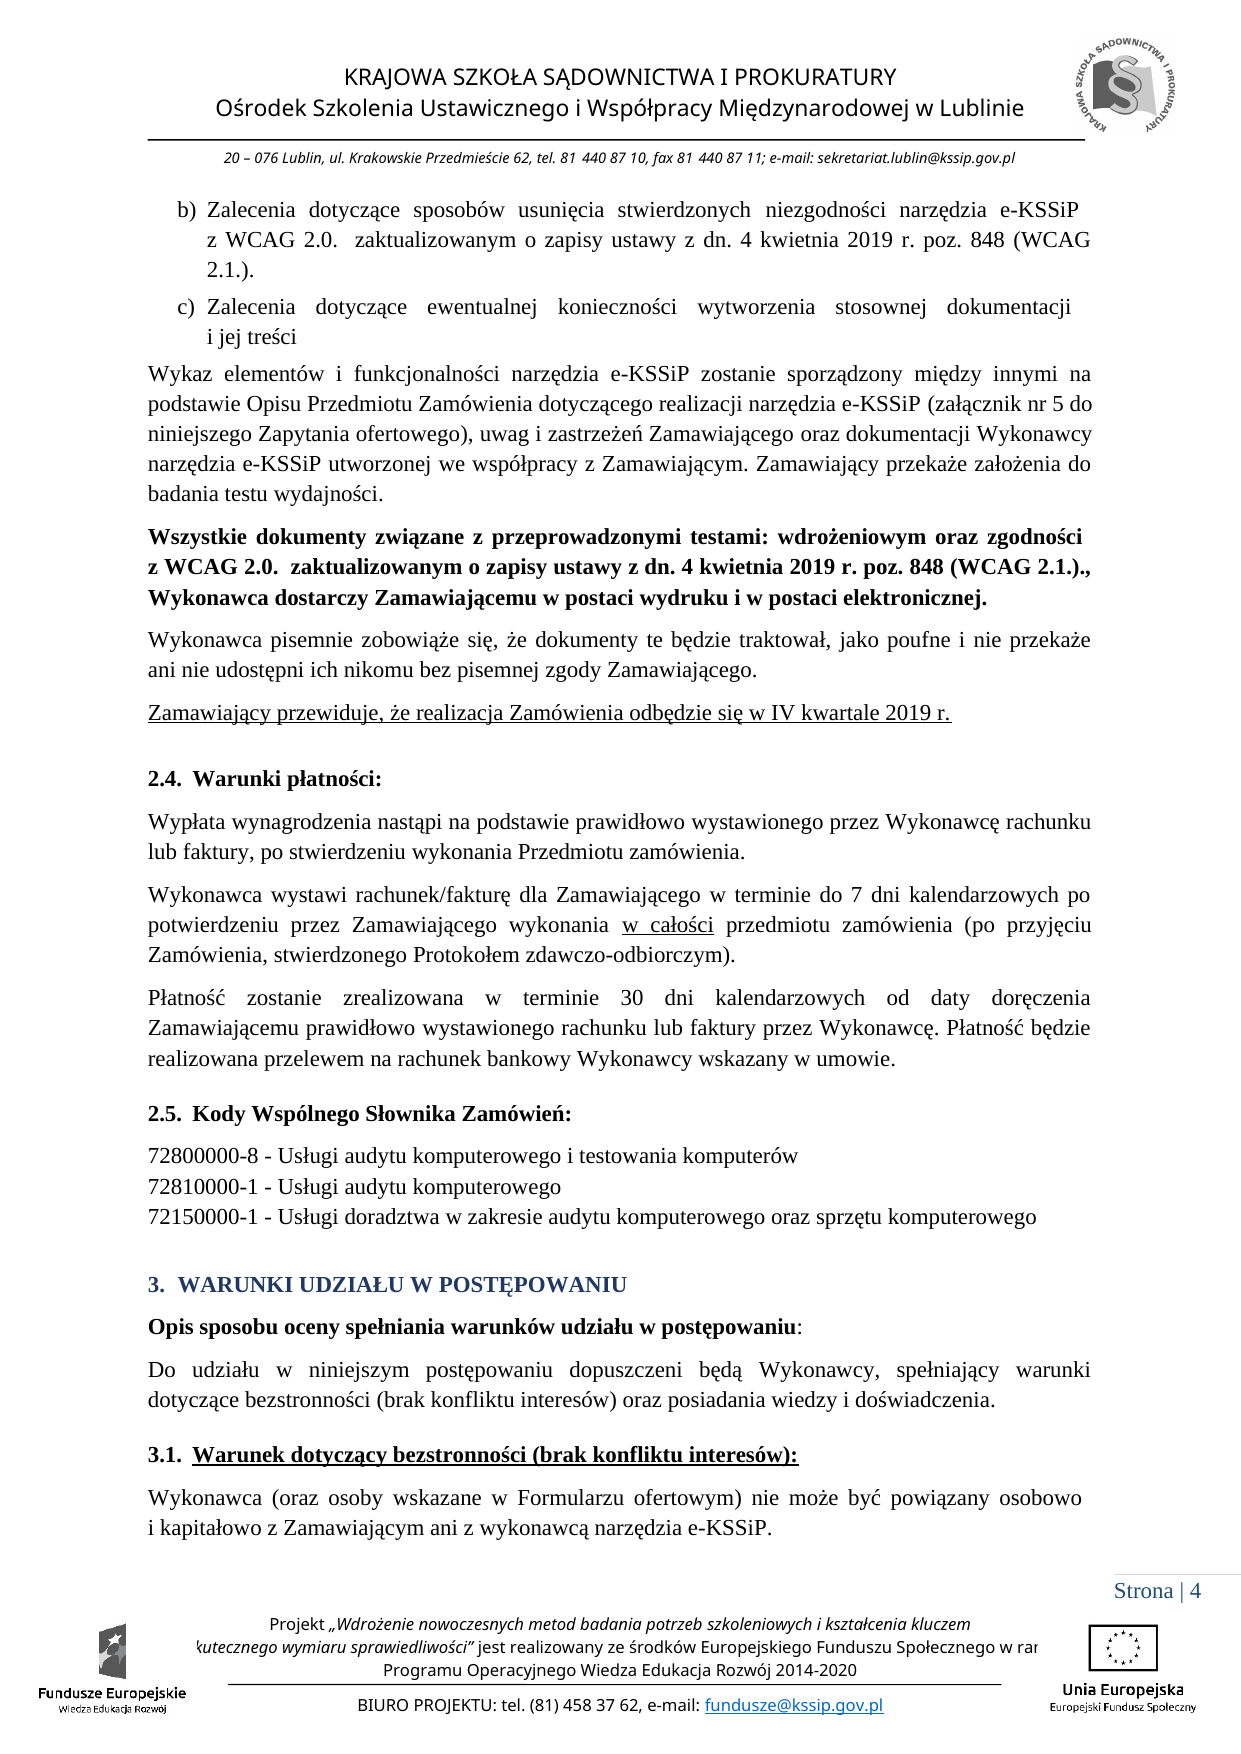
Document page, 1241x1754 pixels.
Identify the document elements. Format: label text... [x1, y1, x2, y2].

picture [25, 1610, 197, 1722]
text 72800000-8 - Usługi audytu komputerowego i testowania komputerów [148, 1143, 1093, 1169]
list WARUNKI UDZIAŁU W POSTĘPOWANIU [148, 1271, 1093, 1297]
text Opis sposobu oceny spełniania warunków udziału w postępowaniu: [148, 1313, 1093, 1340]
text Płatność zostanie zrealizowana w terminie 30 dni kalendarzowych od daty doręczenia Zamawiającemu prawidłowo wystawionego rachunku lub faktury przez Wykonawcę. Płatność będzie realizowana przelewem na rachunek bankowy Wykonawcy wskazany w umowie. [148, 984, 1093, 1071]
list Zalecenia dotyczące sposobów usunięcia stwierdzonych niezgodności narzędzia e-KSSiP z WCAG 2.0. zaktualizowanym o zapisy ustawy z dn. 4 kwietnia 2019 r. poz. 848 (WCAG 2.1.). [177, 196, 1093, 283]
text Wszystkie dokumenty związane z przeprowadzonymi testami: wdrożeniowym oraz zgodności z WCAG 2.0. zaktualizowanym o zapisy ustawy z dn. 4 kwietnia 2019 r. poz. 848 (WCAG 2.1.)., Wykonawca dostarczy Zamawiającemu w postaci wydruku i w postaci elektronicznej. [148, 523, 1093, 610]
text Zamawiający przewiduje, że realizacja Zamówienia odbędzie się w IV kwartale 2019 r. [148, 699, 1093, 726]
text 2.4. Warunki płatności: [148, 766, 1093, 792]
text Wykaz elementów i funkcjonalności narzędzia e-KSSiP zostanie sporządzony między innymi na podstawie Opisu Przedmiotu Zamówienia dotyczącego realizacji narzędzia e-KSSiP (załącznik nr 5 do niniejszego Zapytania ofertowego), uwag i zastrzeżeń Zamawiającego oraz dokumentacji Wykonawcy narzędzia e-KSSiP utworzonej we współpracy z Zamawiającym. Zamawiający przekaże założenia do badania testu wydajności. [148, 360, 1093, 507]
list Zalecenia dotyczące ewentualnej konieczności wytworzenia stosownej dokumentacji i jej treści [177, 293, 1093, 349]
list Warunek dotyczący bezstronności (brak konfliktu interesów): [148, 1442, 1093, 1468]
text Wykonawca pisemnie zobowiąże się, że dokumenty te będzie traktował, jako poufne i nie przekaże ani nie udostępni ich nikomu bez pisemnej zgody Zamawiającego. [148, 626, 1093, 683]
text 72810000-1 - Usługi audytu komputerowego [148, 1173, 1093, 1199]
list Do udziału w niniejszym postępowaniu dopuszczeni będą Wykonawcy, spełniający warunki dotyczące bezstronności (brak konfliktu interesów) oraz posiadania wiedzy i doświadczenia. [148, 1356, 1093, 1413]
text Wykonawca wystawi rachunek/fakturę dla Zamawiającego w terminie do 7 dni kalendarzowych po potwierdzeniu przez Zamawiającego wykonania w całości przedmiotu zamówienia (po przyjęciu Zamówienia, stwierdzonego Protokołem zdawczo-odbiorczym). [148, 881, 1093, 968]
list Wykonawca (oraz osoby wskazane w Formularzu ofertowym) nie może być powiązany osobowo i kapitałowo z Zamawiającym ani z wykonawcą narzędzia e-KSSiP. [148, 1484, 1093, 1541]
text Wypłata wynagrodzenia nastąpi na podstawie prawidłowo wystawionego przez Wykonawcę rachunku lub faktury, po stwierdzeniu wykonania Przedmiotu zamówienia. [148, 808, 1093, 865]
text 72150000-1 - Usługi doradztwa w zakresie audytu komputerowego oraz sprzętu komputerowego [148, 1203, 1093, 1229]
picture [1075, 37, 1176, 133]
text 2.5. Kody Wspólnego Słownika Zamówień: [148, 1100, 1093, 1126]
picture [1035, 1610, 1208, 1723]
